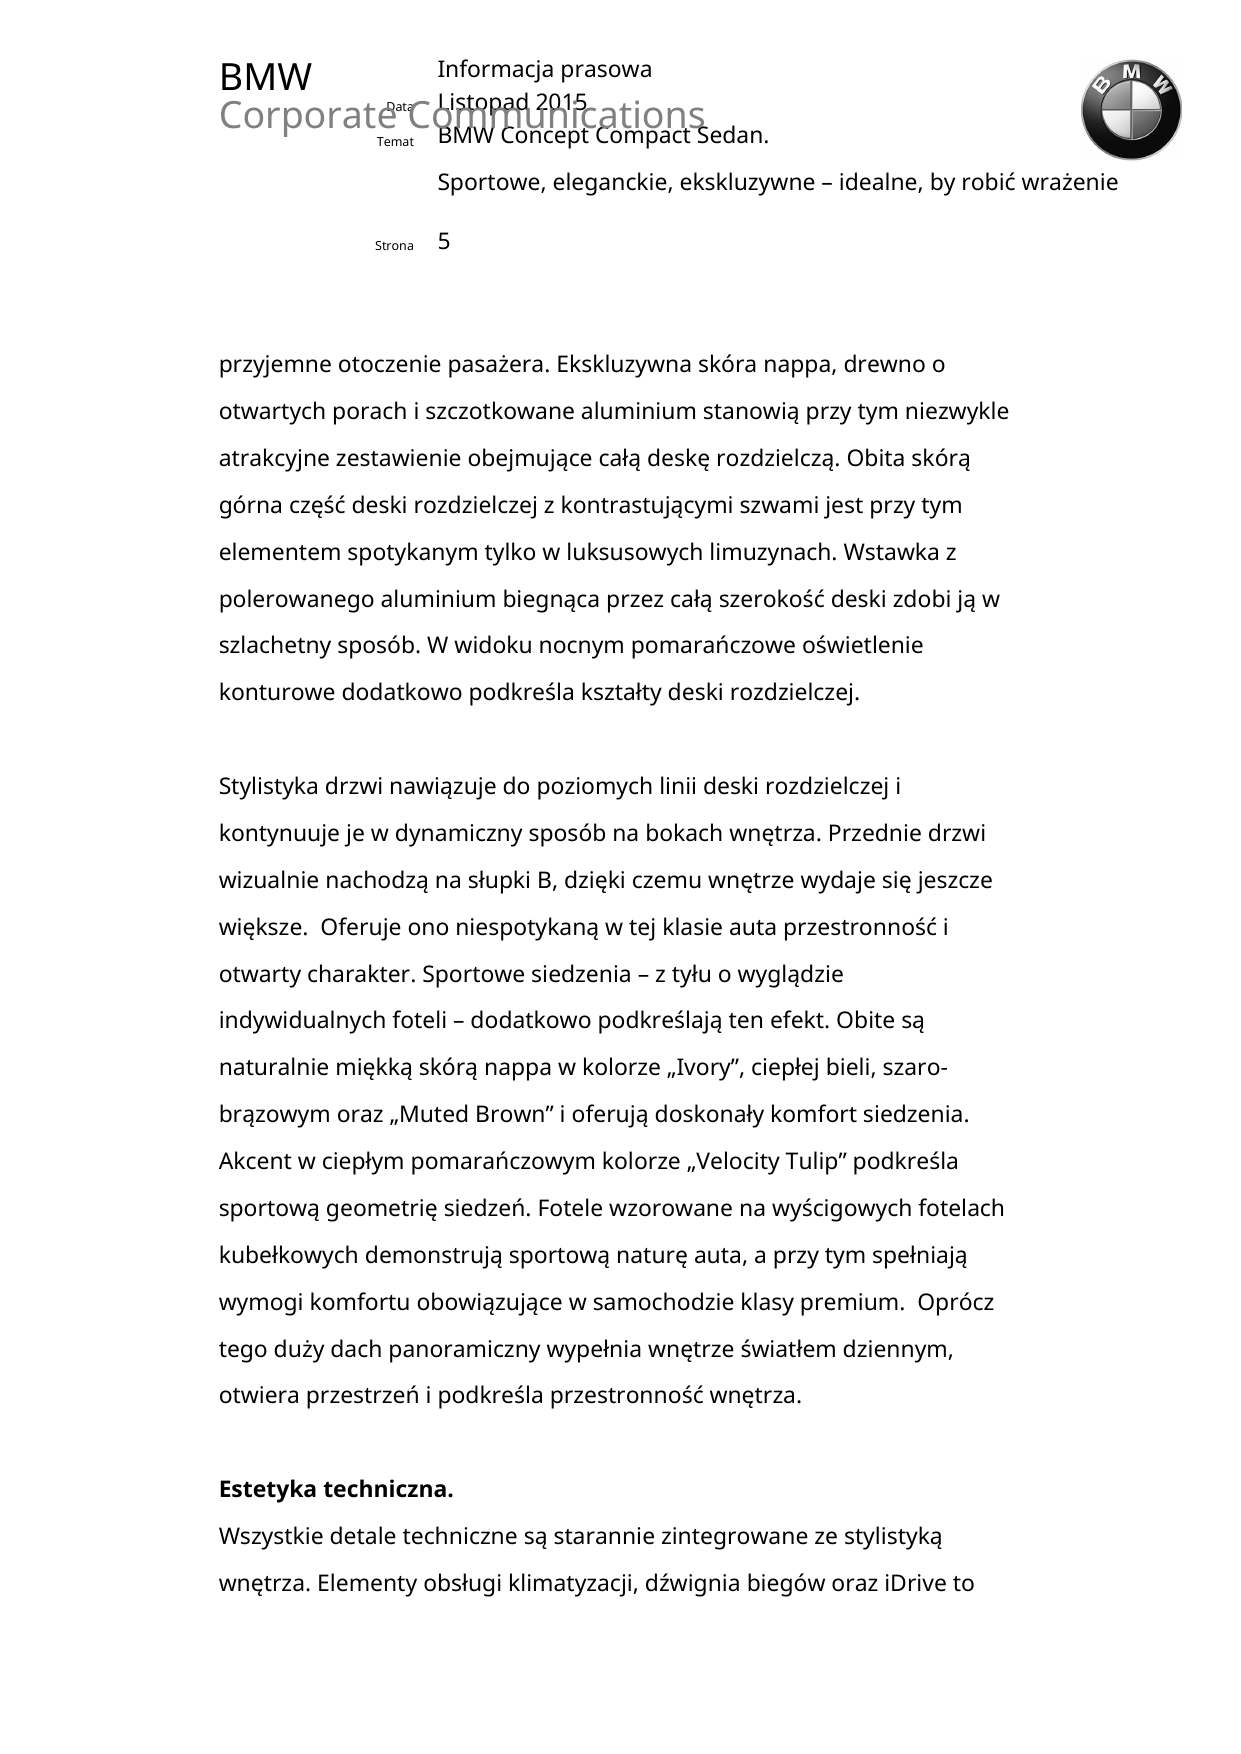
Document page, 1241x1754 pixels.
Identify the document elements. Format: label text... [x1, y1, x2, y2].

text Stylistyka drzwi nawiązuje do poziomych linii deski rozdzielczej i kontynuuje je w dynamiczny sposób na bokach wnętrza. Przednie drzwi wizualnie nachodzą na słupki B, dzięki czemu wnętrze wydaje się jeszcze większe. Oferuje ono niespotykaną w tej klasie auta przestronność i otwarty charakter. Sportowe siedzenia – z tyłu o wyglądzie indywidualnych foteli – dodatkowo podkreślają ten efekt. Obite są naturalnie miękką skórą nappa w kolorze „Ivory”, ciepłej bieli, szaro-brązowym oraz „Muted Brown” i oferują doskonały komfort siedzenia. Akcent w ciepłym pomarańczowym kolorze „Velocity Tulip” podkreśla sportową geometrię siedzeń. Fotele wzorowane na wyścigowych fotelach kubełkowych demonstrują sportową naturę auta, a przy tym spełniają wymogi komfortu obowiązujące w samochodzie klasy premium. Oprócz tego duży dach panoramiczny wypełnia wnętrze światłem dziennym, otwiera przestrzeń i podkreśla przestronność wnętrza. [218, 770, 1016, 1411]
text Estetyka techniczna. [218, 1473, 1016, 1504]
picture [1081, 59, 1183, 161]
